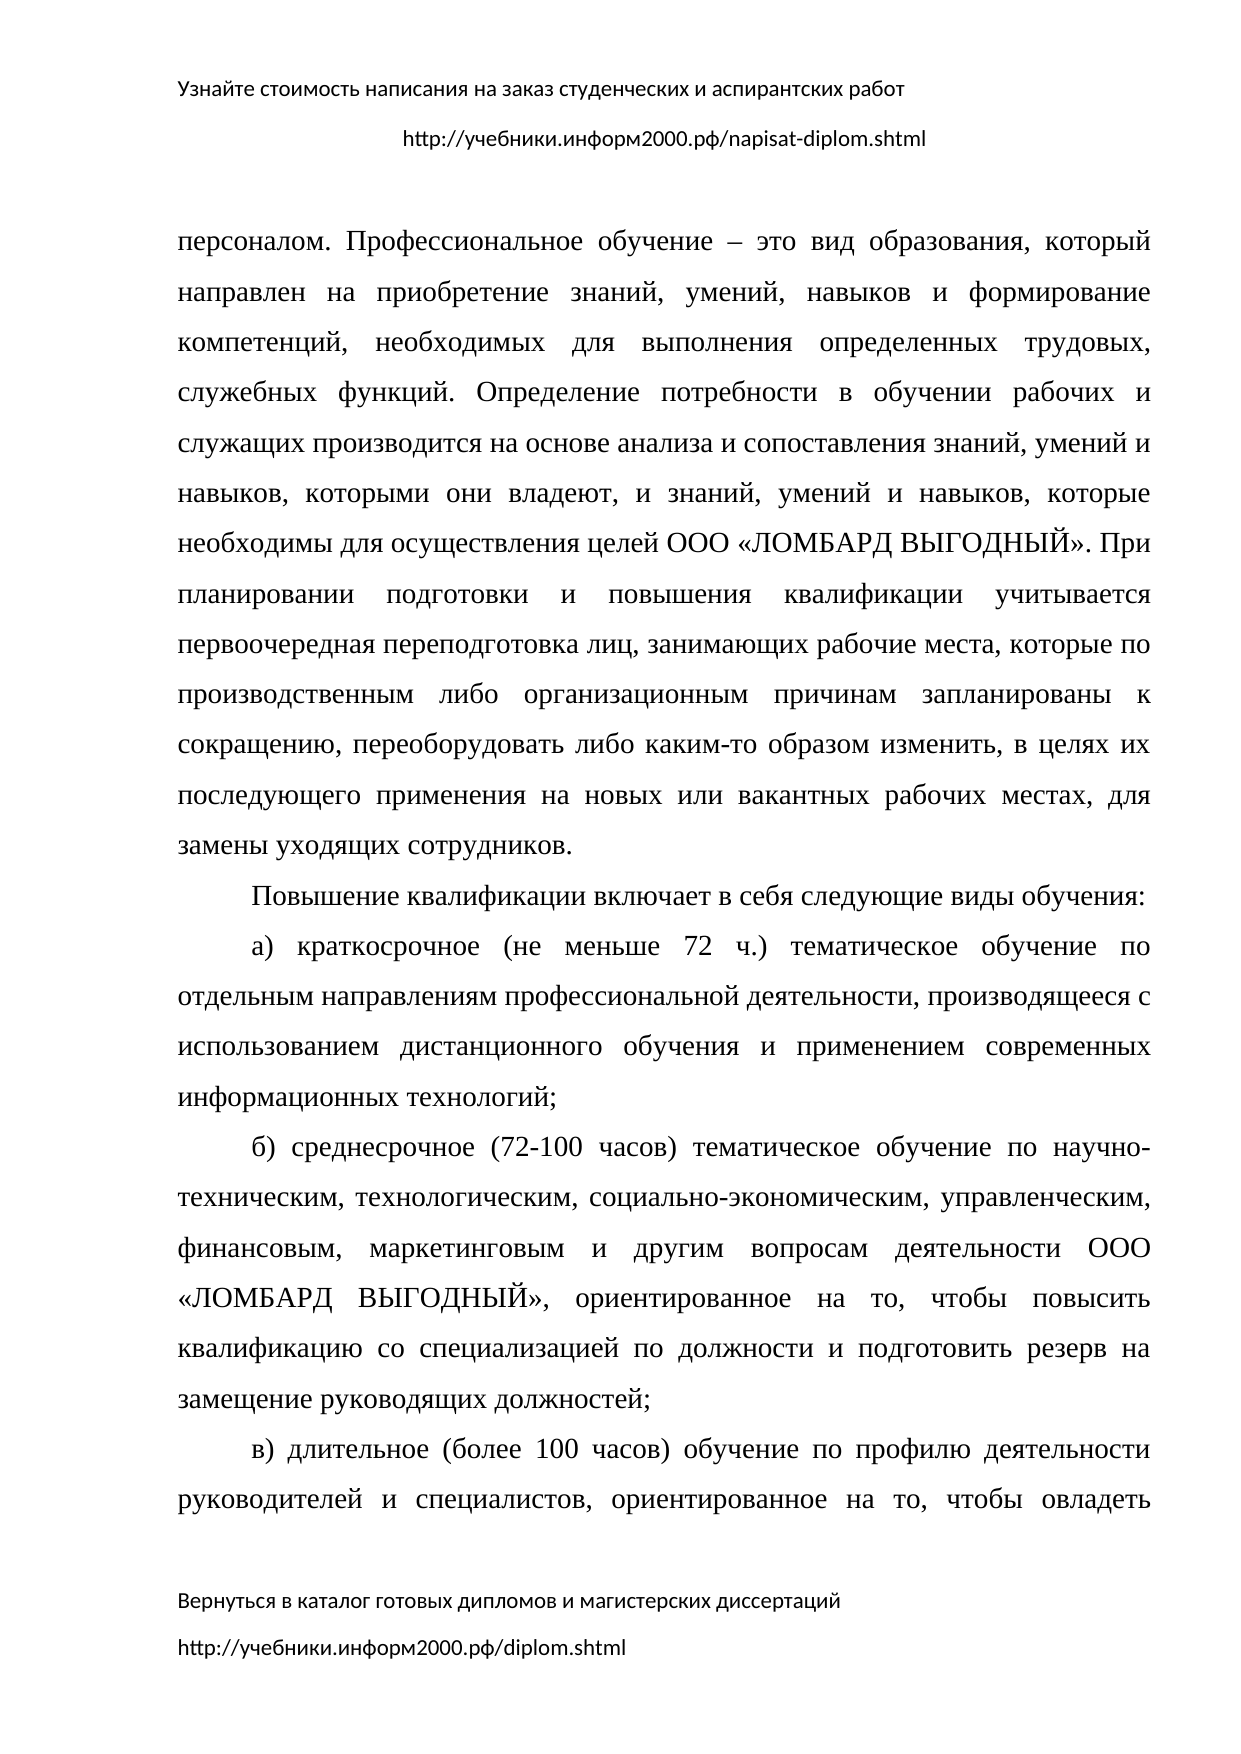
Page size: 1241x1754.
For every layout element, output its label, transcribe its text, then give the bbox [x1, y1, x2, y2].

text Повышение квалификации включает в себя следующие виды обучения: [177, 878, 1152, 911]
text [177, 223, 1152, 861]
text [177, 1431, 1152, 1515]
text б) среднесрочное (72-100 часов) тематическое обучение по научно-техническим, технологическим, социально-экономическим, управленческим, финансовым, маркетинговым и другим вопросам деятельности ООО «ЛОМБАРД ВЫГОДНЫЙ», ориентированное на то, чтобы повысить квалификацию со специализацией по должности и подготовить резерв на замещение руководящих должностей; [177, 1129, 1152, 1414]
text а) краткосрочное (не меньше 72 ч.) тематическое обучение по отдельным направлениям профессиональной деятельности, производящееся с использованием дистанционного обучения и применением современных информационных технологий; [177, 928, 1152, 1112]
